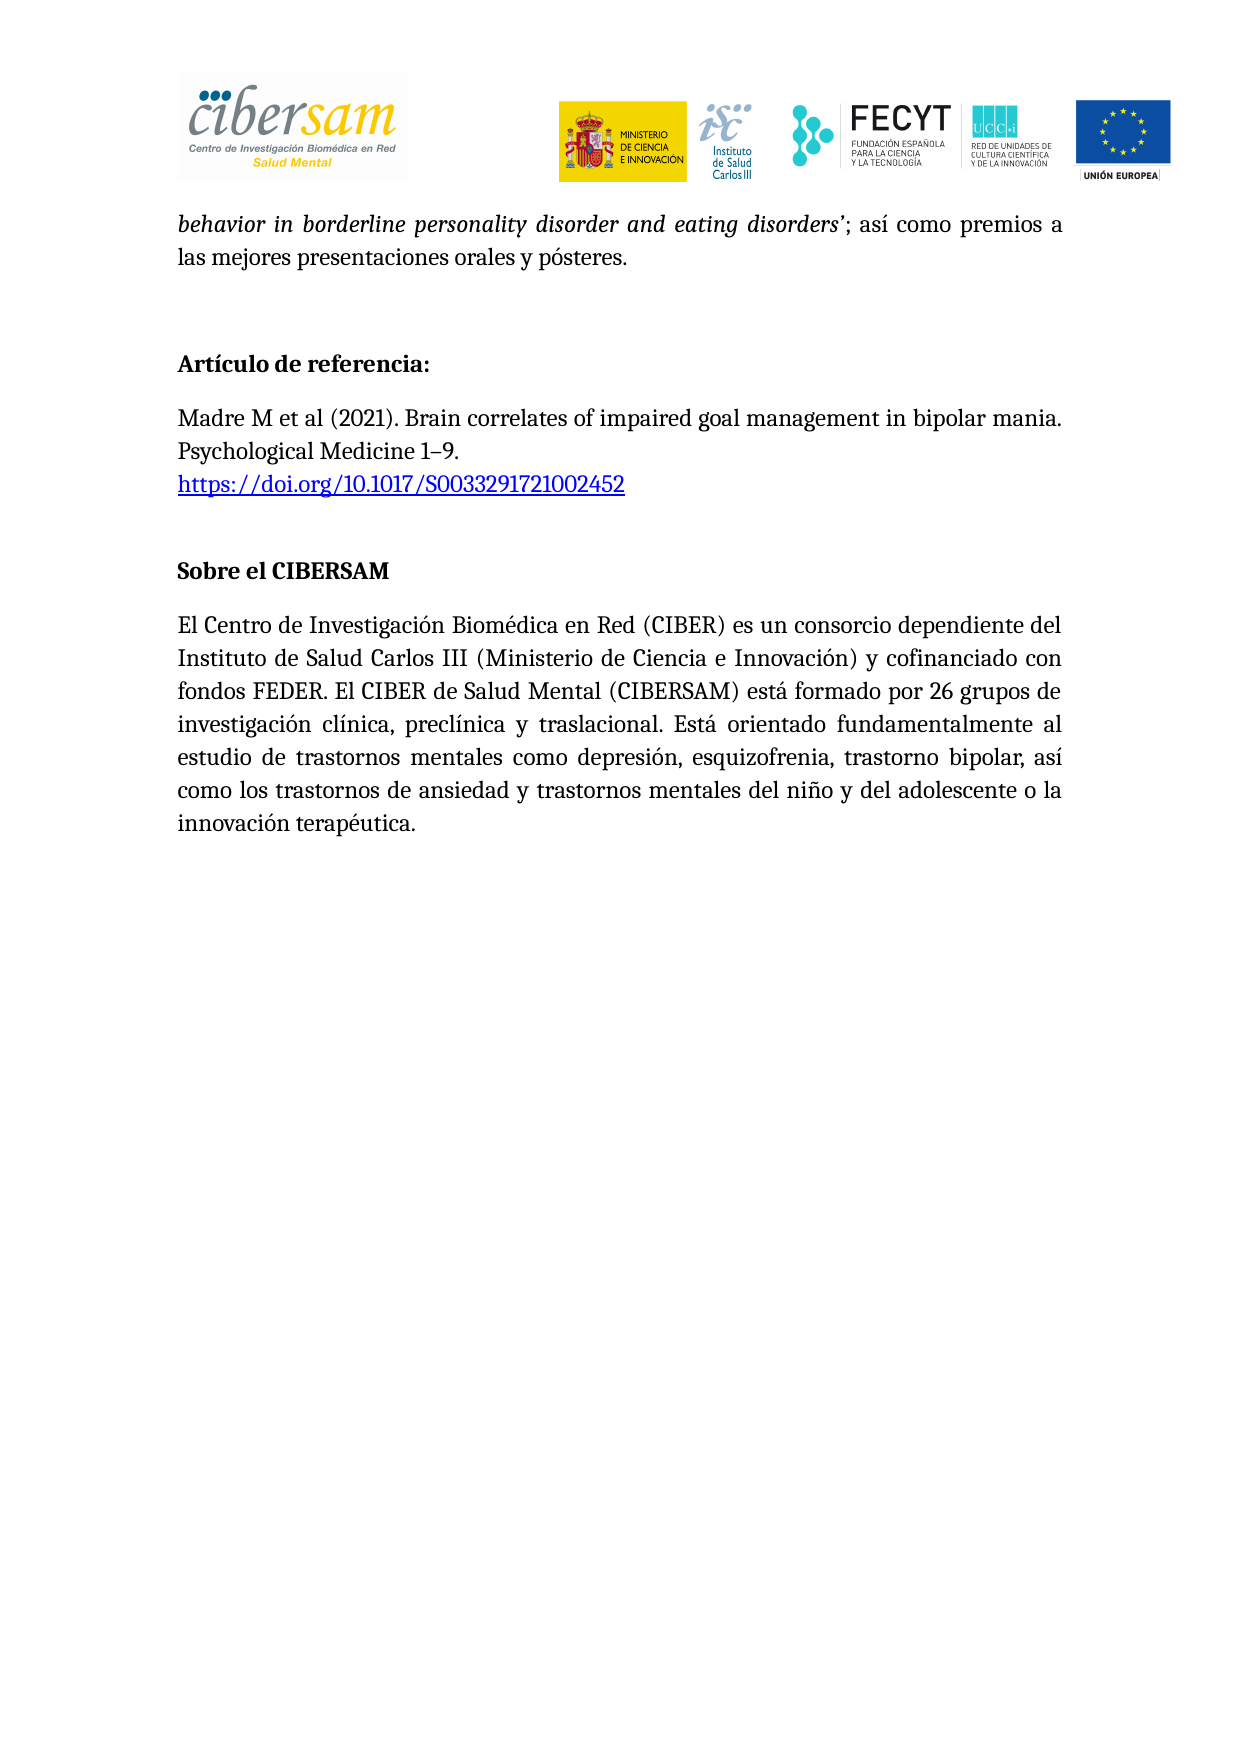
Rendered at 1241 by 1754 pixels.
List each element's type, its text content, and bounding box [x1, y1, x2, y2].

text Madre M et al (2021). Brain correlates of impaired goal management in bipolar mania. Psychological Medicine 1–9. [177, 404, 1063, 466]
picture [177, 73, 410, 182]
text https://doi.org/10.1017/S0033291721002452 [177, 470, 1063, 499]
text Sobre el CIBERSAM [177, 557, 1063, 586]
text El Centro de Investigación Biomédica en Red (CIBER) es un consorcio dependiente del Instituto de Salud Carlos III (Ministerio de Ciencia e Innovación) y cofinanciado con fondos FEDER. El CIBER de Salud Mental (CIBERSAM) está formado por 26 grupos de investigación clínica, preclínica y traslacional. Está orientado fundamentalmente al estudio de trastornos mentales como depresión, esquizofrenia, trastorno bipolar, así como los trastornos de ansiedad y trastornos mentales del niño y del adolescente o la innovación terapéutica. [177, 611, 1063, 838]
text Artículo de referencia: [177, 350, 1063, 379]
picture [559, 101, 761, 182]
picture [778, 99, 1056, 173]
picture [1072, 99, 1173, 181]
